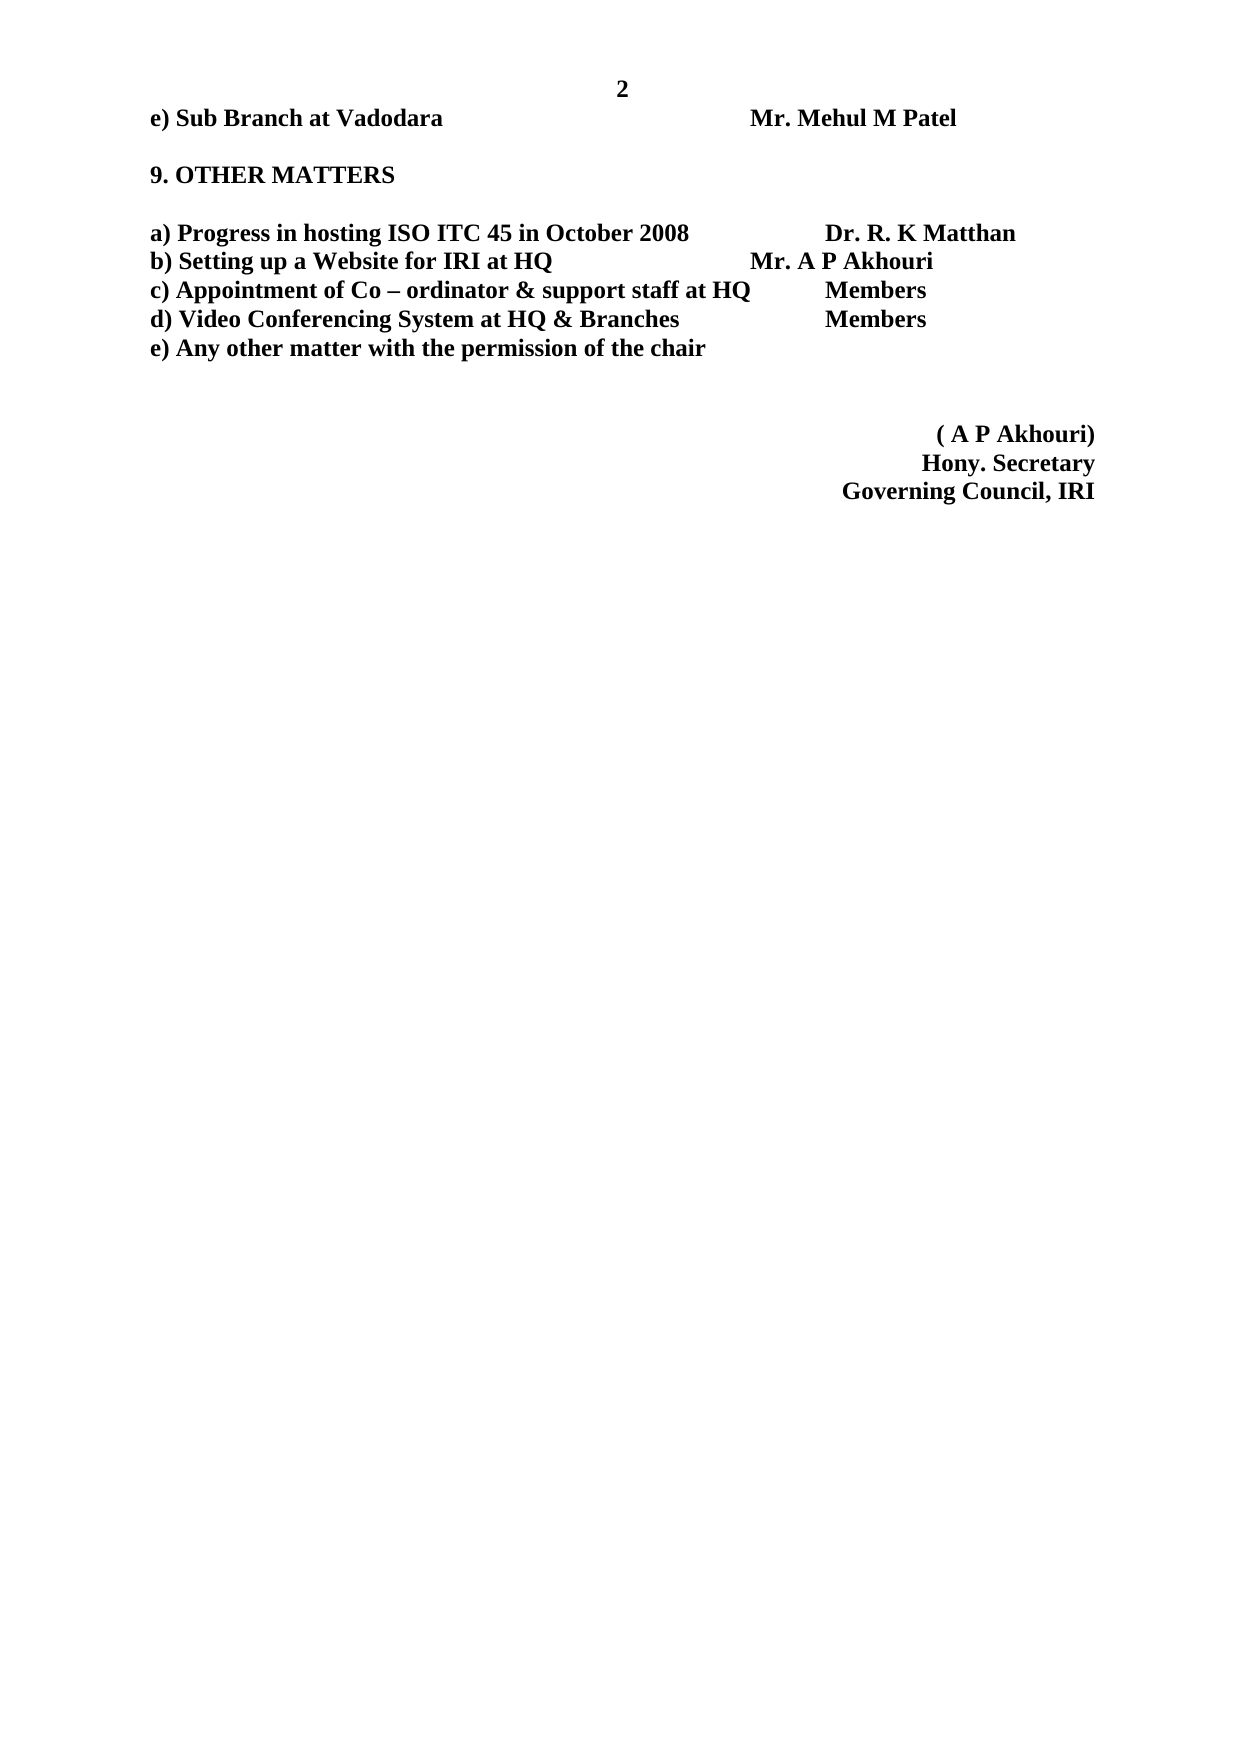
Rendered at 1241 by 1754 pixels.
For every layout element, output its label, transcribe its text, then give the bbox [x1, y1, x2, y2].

text e) Any other matter with the permission of the chair [150, 333, 1095, 361]
text Hony. Secretary [150, 448, 1095, 476]
text 2 [150, 74, 1095, 103]
text 9. OTHER MATTERS [150, 160, 1095, 189]
text b) Setting up a Website for IRI at HQ Mr. A P Akhouri [150, 246, 1095, 275]
text Governing Council, IRI [150, 476, 1095, 505]
text d) Video Conferencing System at HQ & Branches Members [150, 304, 1095, 333]
text c) Appointment of Co – ordinator & support staff at HQ Members [150, 275, 1095, 304]
text e) Sub Branch at Vadodara Mr. Mehul M Patel [150, 103, 1095, 131]
text a) Progress in hosting ISO ITC 45 in October 2008 Dr. R. K Matthan [150, 218, 1095, 246]
text ( A P Akhouri) [150, 419, 1095, 448]
